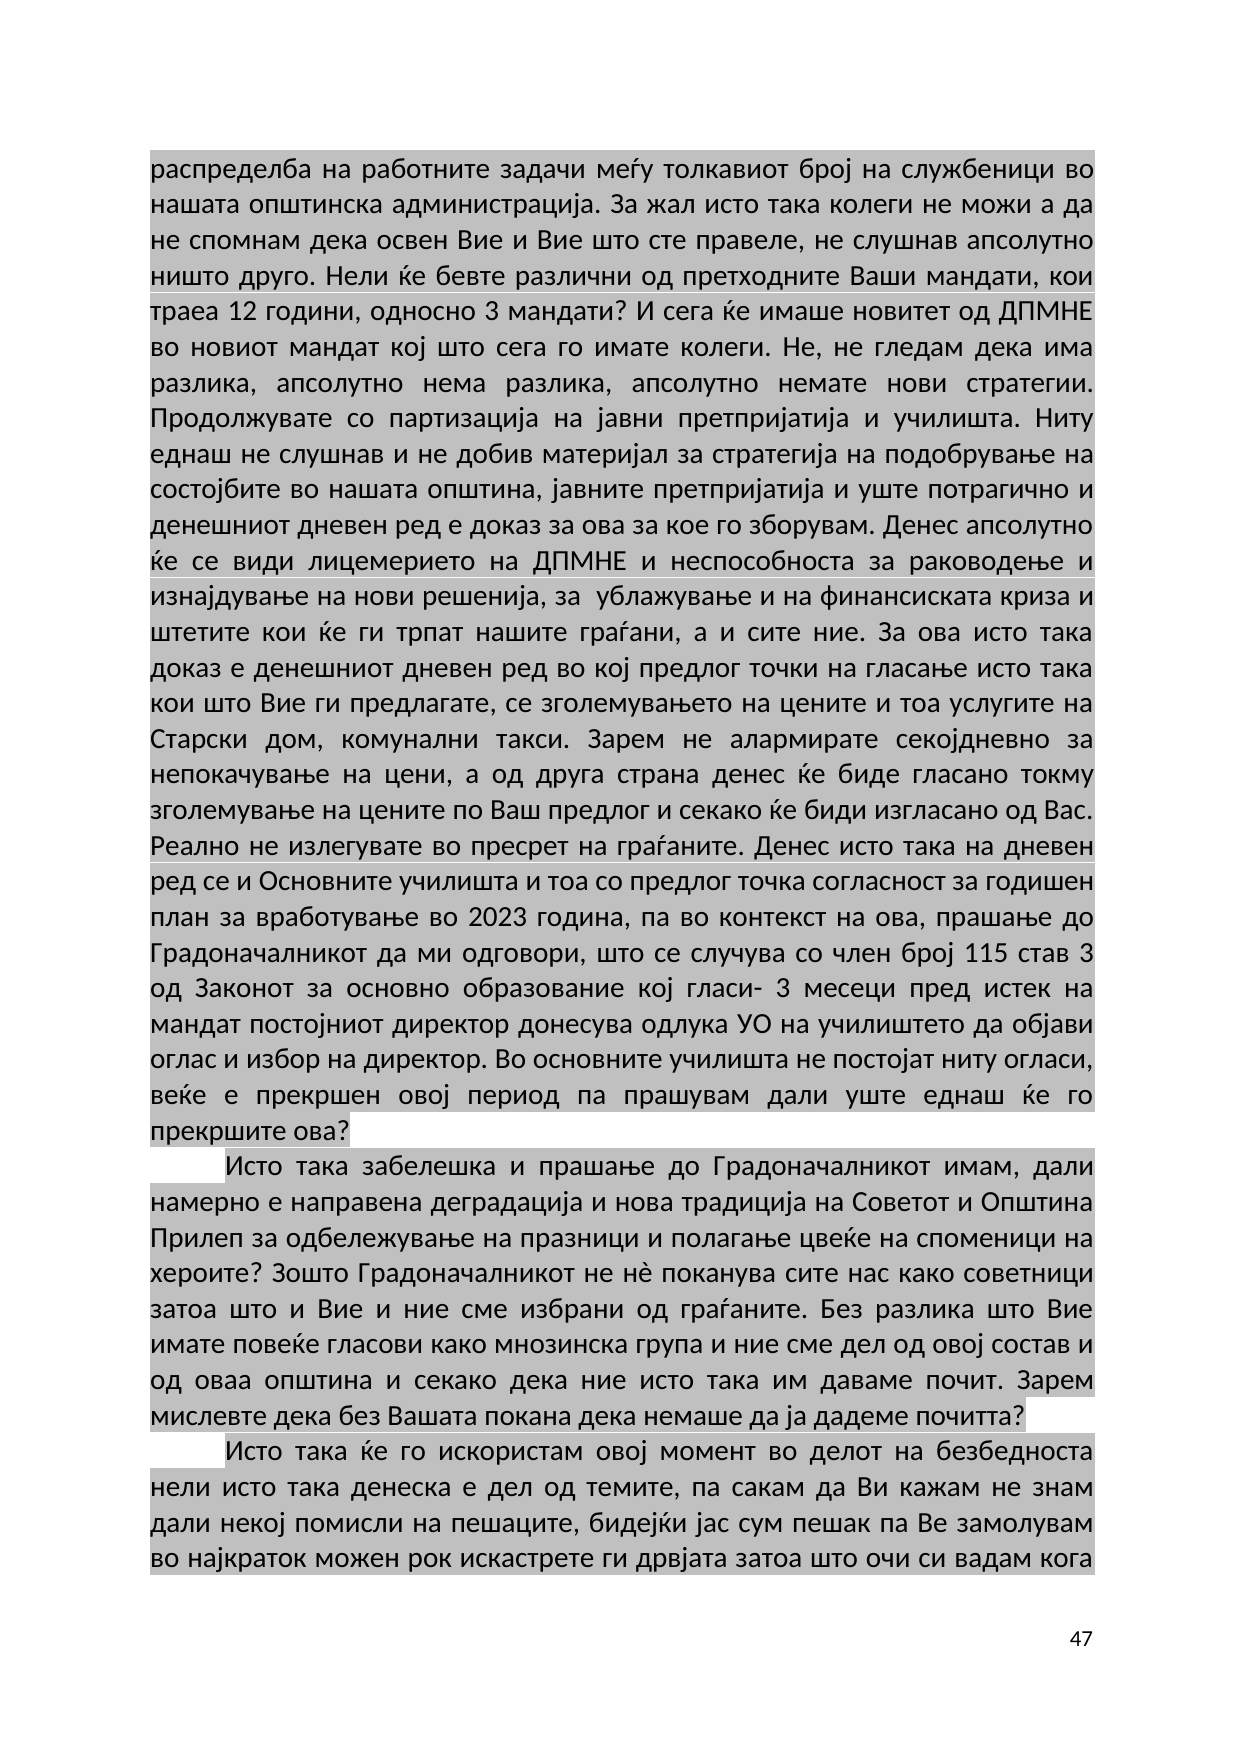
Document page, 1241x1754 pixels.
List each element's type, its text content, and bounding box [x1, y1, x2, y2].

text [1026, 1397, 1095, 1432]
text Исто така забелешка и прашање до Градоначалникот имам, дали намерно е направена деградација и нова традиција на Советот и Општина Прилеп за одбележување на празници и полагање цвеќе на споменици на хероите? Зошто Градоначалникот не нè поканува сите нас како советници затоа што и Вие и ние сме избрани од граѓаните. Без разлика што Вие имате повеќе гласови како мнозинска група и ние сме дел од овој состав и од оваа општина и секако дека ние исто така им даваме почит. Зарем мислевте дека без Вашата покана дека немаше да ја дадеме почитта? [150, 1147, 1095, 1183]
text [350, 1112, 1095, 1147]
